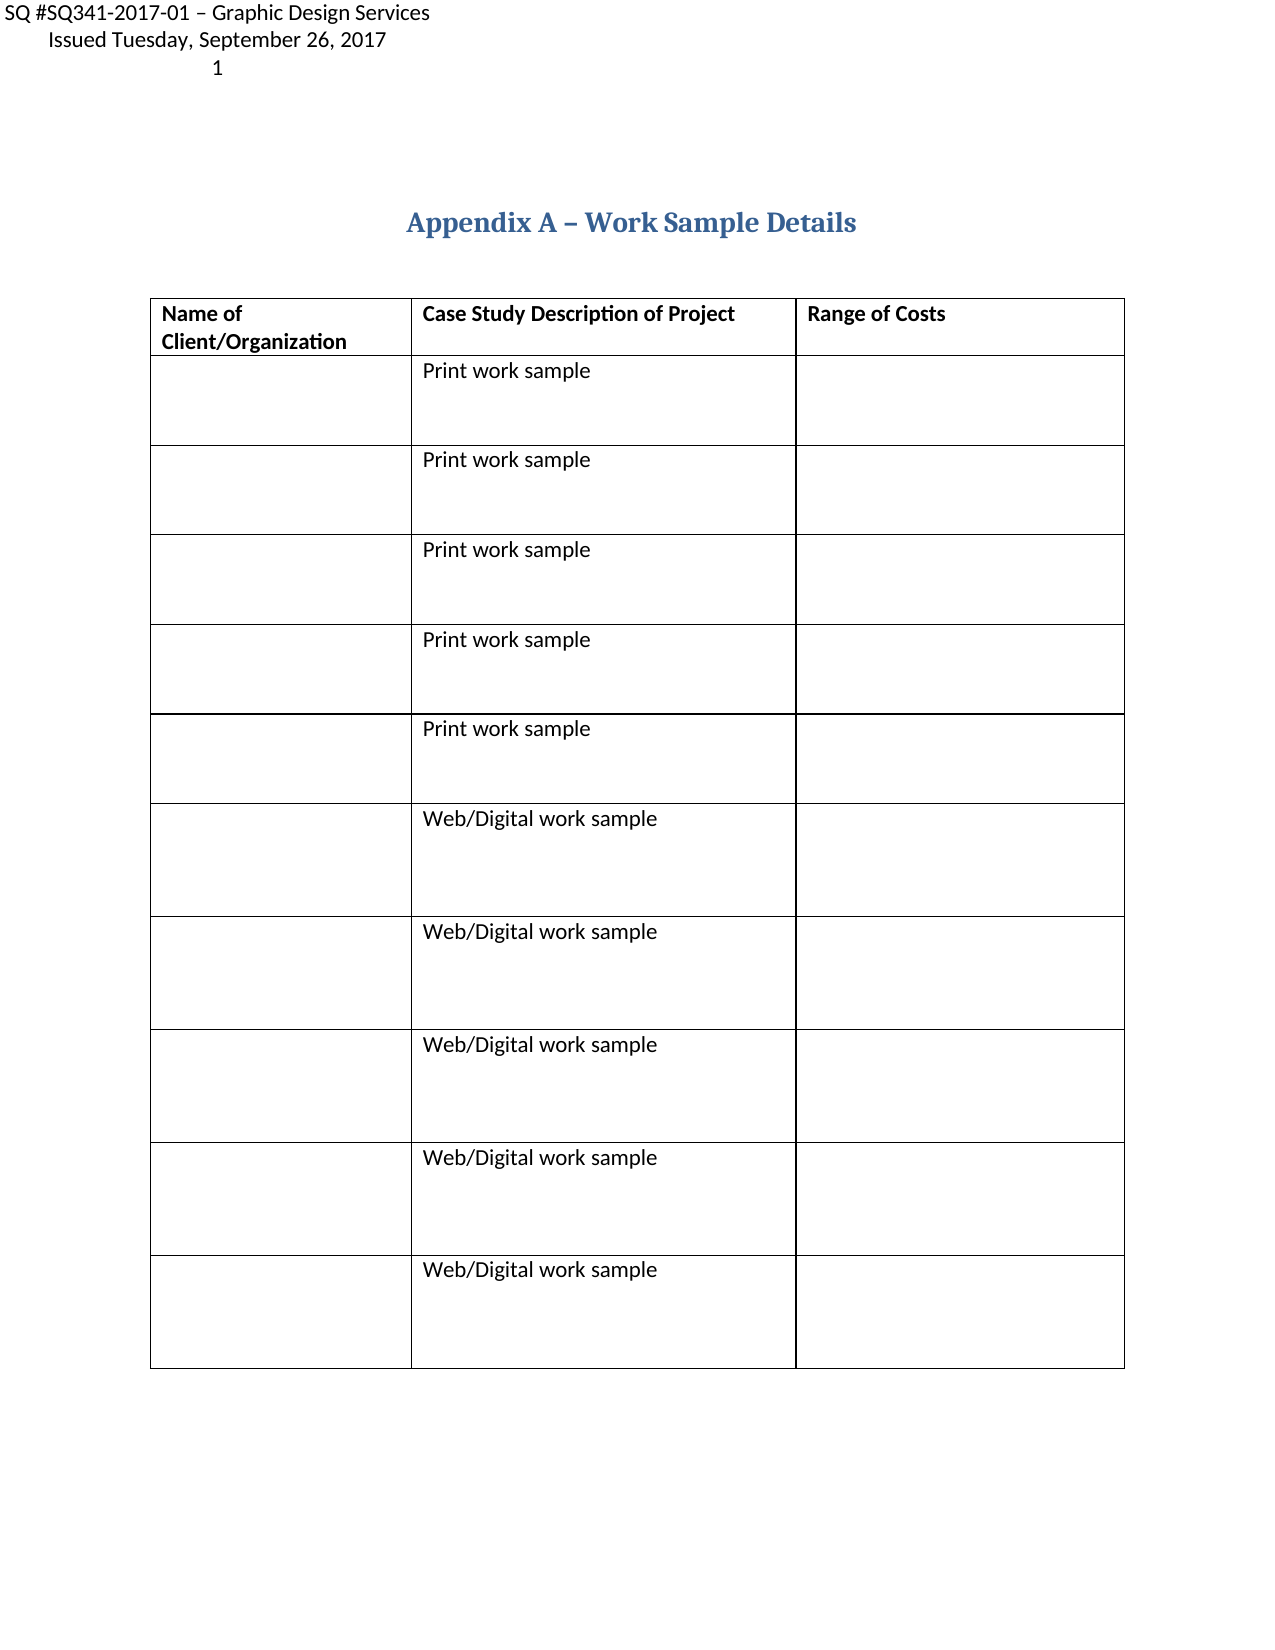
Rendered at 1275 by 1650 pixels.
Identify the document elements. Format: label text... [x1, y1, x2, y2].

table_cell Web/Digital work sample [412, 804, 795, 916]
table_cell [151, 446, 411, 534]
table_cell [797, 804, 1124, 916]
table_cell [797, 715, 1124, 803]
table_cell [151, 535, 411, 623]
table_cell [797, 356, 1124, 444]
table_cell Print work sample [412, 715, 795, 803]
table_header Case Study Description of Project [412, 299, 795, 355]
table_cell [797, 1030, 1124, 1142]
table_cell Web/Digital work sample [412, 1143, 795, 1254]
table_cell Web/Digital work sample [412, 1256, 795, 1368]
table_cell [797, 625, 1124, 713]
table_cell [151, 1256, 411, 1368]
table_cell [797, 446, 1124, 534]
table_cell [151, 1030, 411, 1142]
table_cell Print work sample [412, 446, 795, 534]
table_cell [151, 804, 411, 916]
table_cell [797, 535, 1124, 623]
table_cell Print work sample [412, 356, 795, 444]
table_cell [151, 356, 411, 444]
table_header Name of Client/Organization [151, 299, 411, 355]
table_cell Print work sample [412, 535, 795, 623]
table_header Range of Costs [797, 299, 1124, 355]
table_cell [797, 1143, 1124, 1254]
subtitle Appendix A – Work Sample Details [406, 206, 1275, 240]
table_cell [797, 917, 1124, 1029]
table_cell [151, 625, 411, 713]
table_cell [151, 917, 411, 1029]
table_cell [797, 1256, 1124, 1368]
table_cell [151, 1143, 411, 1254]
table_cell [151, 715, 411, 803]
table_cell Web/Digital work sample [412, 1030, 795, 1142]
table_cell Print work sample [412, 625, 795, 713]
table_cell Web/Digital work sample [412, 917, 795, 1029]
